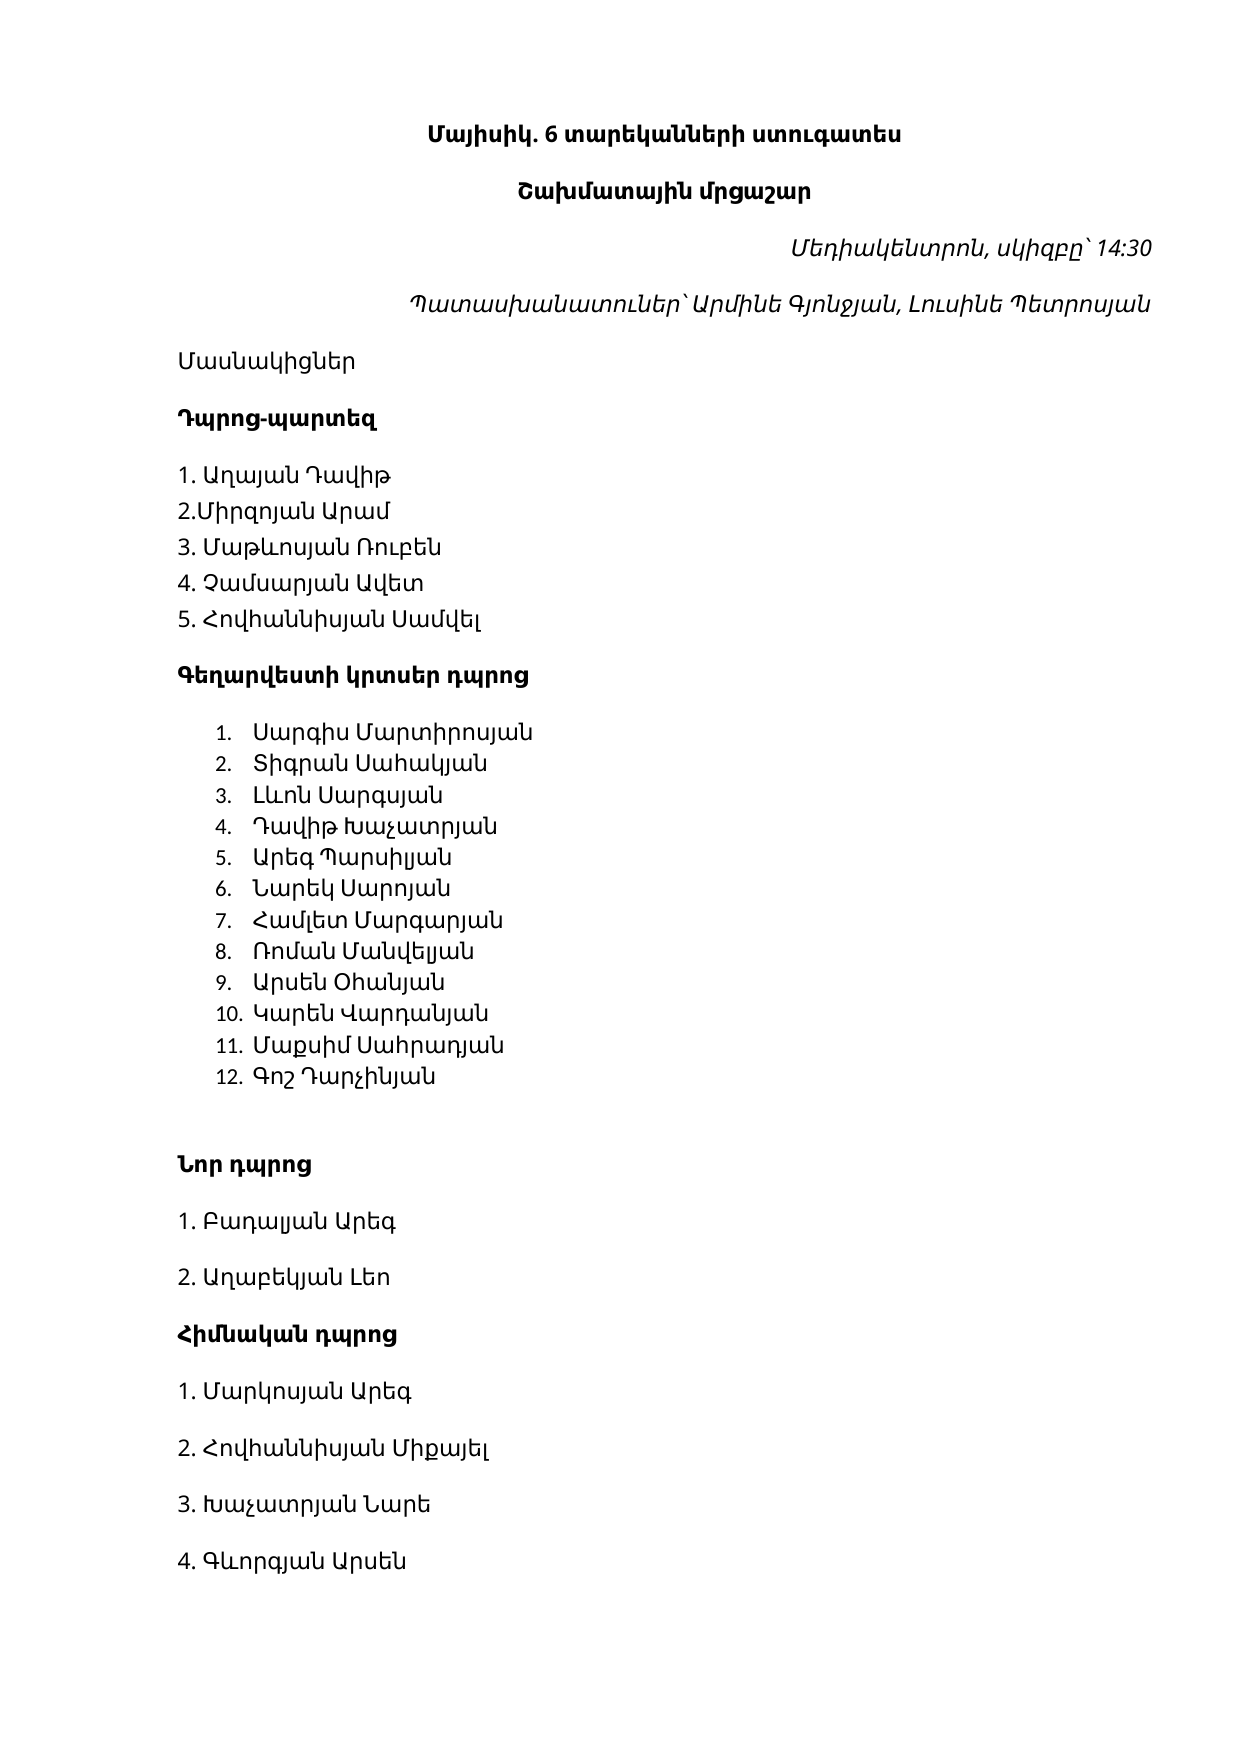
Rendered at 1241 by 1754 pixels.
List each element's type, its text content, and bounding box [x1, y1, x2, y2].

list Մաքսիմ Սահրադյան [215, 1028, 1152, 1060]
text Շախմատային մրցաշար [177, 175, 1152, 206]
text Գեղարվեստի կրտսեր դպրոց [177, 659, 1152, 691]
list Կարեն Վարդանյան [215, 997, 1152, 1028]
list Տիգրան Սահակյան [215, 747, 1152, 778]
list Գոշ Դարչինյան [215, 1060, 1152, 1091]
text Մասնակիցներ [177, 345, 1152, 376]
list Համլետ Մարգարյան [215, 903, 1152, 935]
text Հիմնական դպրոց [177, 1318, 1152, 1349]
text Մեդիակենտրոն, սկիզբը՝ 14:30 [177, 232, 1152, 263]
text 3. Խաչատրյան Նարե [177, 1488, 1152, 1520]
text Նոր դպրոց [177, 1148, 1152, 1179]
text 1. Բադալյան Արեգ [177, 1204, 1152, 1236]
text 1. Մարկոսյան Արեգ [177, 1375, 1152, 1406]
list Արեգ Պարսիլյան [215, 841, 1152, 872]
text 1. Աղայան Դավիթ 2.Միրզոյան Արամ 3. Մաթևոսյան Ռուբեն 4. Չամսարյան Ավետ 5. Հովհաննիսյան Սամվել [177, 459, 1152, 634]
text 2. Աղաբեկյան Լեո [177, 1261, 1152, 1293]
text 4. Գևորգյան Արսեն [177, 1545, 1152, 1576]
list Արսեն Օհանյան [215, 966, 1152, 997]
list Ռոման Մանվելյան [215, 935, 1152, 966]
text 2. Հովհաննիսյան Միքայել [177, 1432, 1152, 1463]
list Նարեկ Սարոյան [215, 872, 1152, 903]
text Դպրոց-պարտեզ [177, 402, 1152, 433]
list Լևոն Սարգսյան [215, 778, 1152, 810]
list Դավիթ Խաչատրյան [215, 810, 1152, 841]
list Սարգիս Մարտիրոսյան [215, 716, 1152, 747]
text Պատասխանատուներ՝ Արմինե Գյոնջյան, Լուսինե Պետրոսյան [177, 288, 1152, 320]
text Մայիսիկ. 6 տարեկանների ստուգատես [177, 118, 1152, 149]
